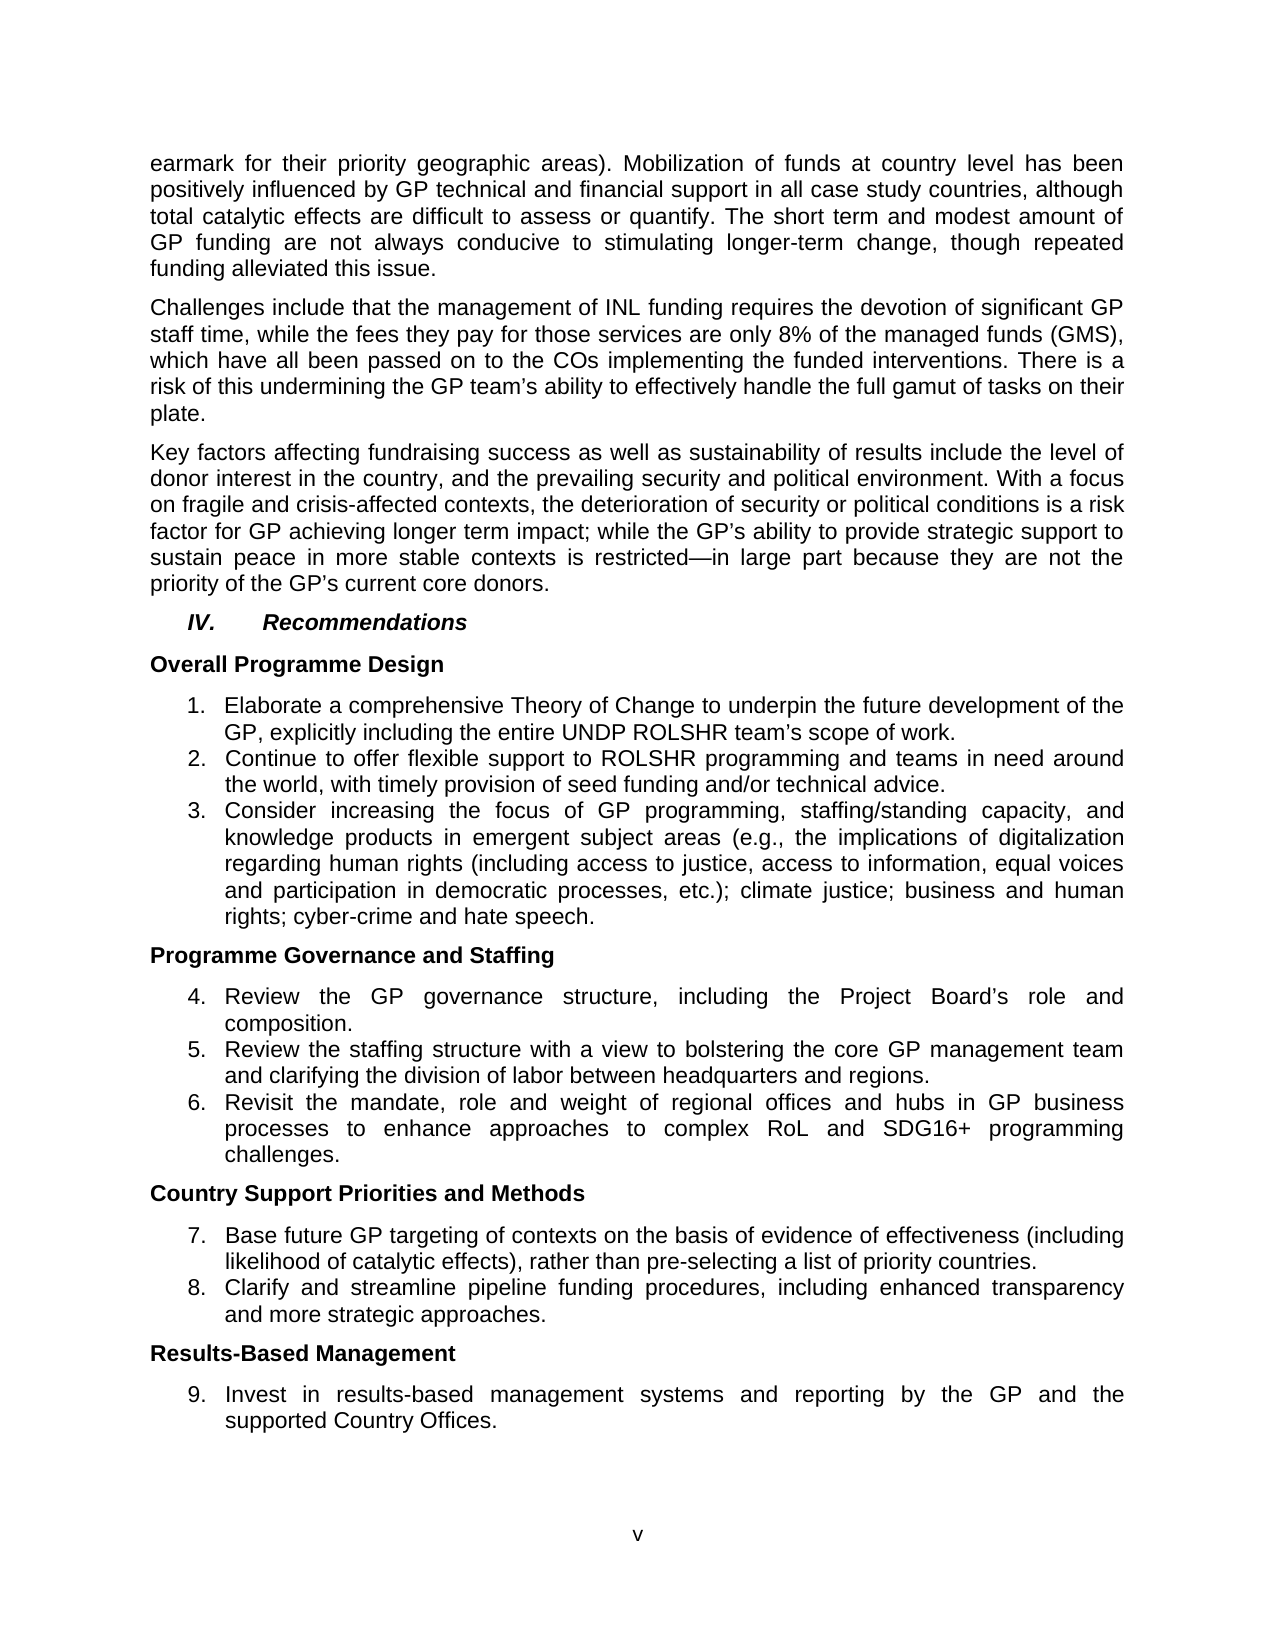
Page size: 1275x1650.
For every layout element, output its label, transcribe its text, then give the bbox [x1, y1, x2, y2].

list Review the GP governance structure, including the Project Board’s role and composition. [187, 983, 1125, 1036]
text Challenges include that the management of INL funding requires the devotion of significant GP staff time, while the fees they pay for those services are only 8% of the managed funds (GMS), which have all been passed on to the COs implementing the funded interventions. There is a risk of this undermining the GP team’s ability to effectively handle the full gamut of tasks on their plate. [150, 294, 1125, 426]
text Key factors affecting fundraising success as well as sustainability of results include the level of donor interest in the country, and the prevailing security and political environment. With a focus on fragile and crisis-affected contexts, the deterioration of security or political conditions is a risk factor for GP achieving longer term impact; while the GP’s ability to provide strategic support to sustain peace in more stable contexts is restricted—in large part because they are not the priority of the GP’s current core donors. [150, 438, 1125, 597]
text Programme Governance and Staffing [150, 942, 1125, 968]
list Revisit the mandate, role and weight of regional offices and hubs in GP business processes to enhance approaches to complex RoL and SDG16+ programming challenges. [187, 1089, 1125, 1168]
text Country Support Priorities and Methods [150, 1180, 1125, 1207]
list Review the staffing structure with a view to bolstering the core GP management team and clarifying the division of labor between headquarters and regions. [187, 1036, 1125, 1089]
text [150, 150, 1125, 282]
list Base future GP targeting of contexts on the basis of evidence of effectiveness (including likelihood of catalytic effects), rather than pre-selecting a list of priority countries. [187, 1222, 1125, 1274]
list Clarify and streamline pipeline funding procedures, including enhanced transparency and more strategic approaches. [187, 1274, 1125, 1327]
list Recommendations [187, 609, 1125, 636]
list Invest in results-based management systems and reporting by the GP and the supported Country Offices. [187, 1381, 1125, 1434]
list Continue to offer flexible support to ROLSHR programming and teams in need around the world, with timely provision of seed funding and/or technical advice. [187, 745, 1125, 797]
list Elaborate a comprehensive Theory of Change to underpin the future development of the GP, explicitly including the entire UNDP ROLSHR team’s scope of work. [187, 692, 1125, 745]
text Overall Programme Design [150, 651, 1125, 677]
text Results-Based Management [150, 1339, 1125, 1366]
list Consider increasing the focus of GP programming, staffing/standing capacity, and knowledge products in emergent subject areas (e.g., the implications of digitalization regarding human rights (including access to justice, access to information, equal voices and participation in democratic processes, etc.); climate justice; business and human rights; cyber-crime and hate speech. [187, 797, 1125, 929]
